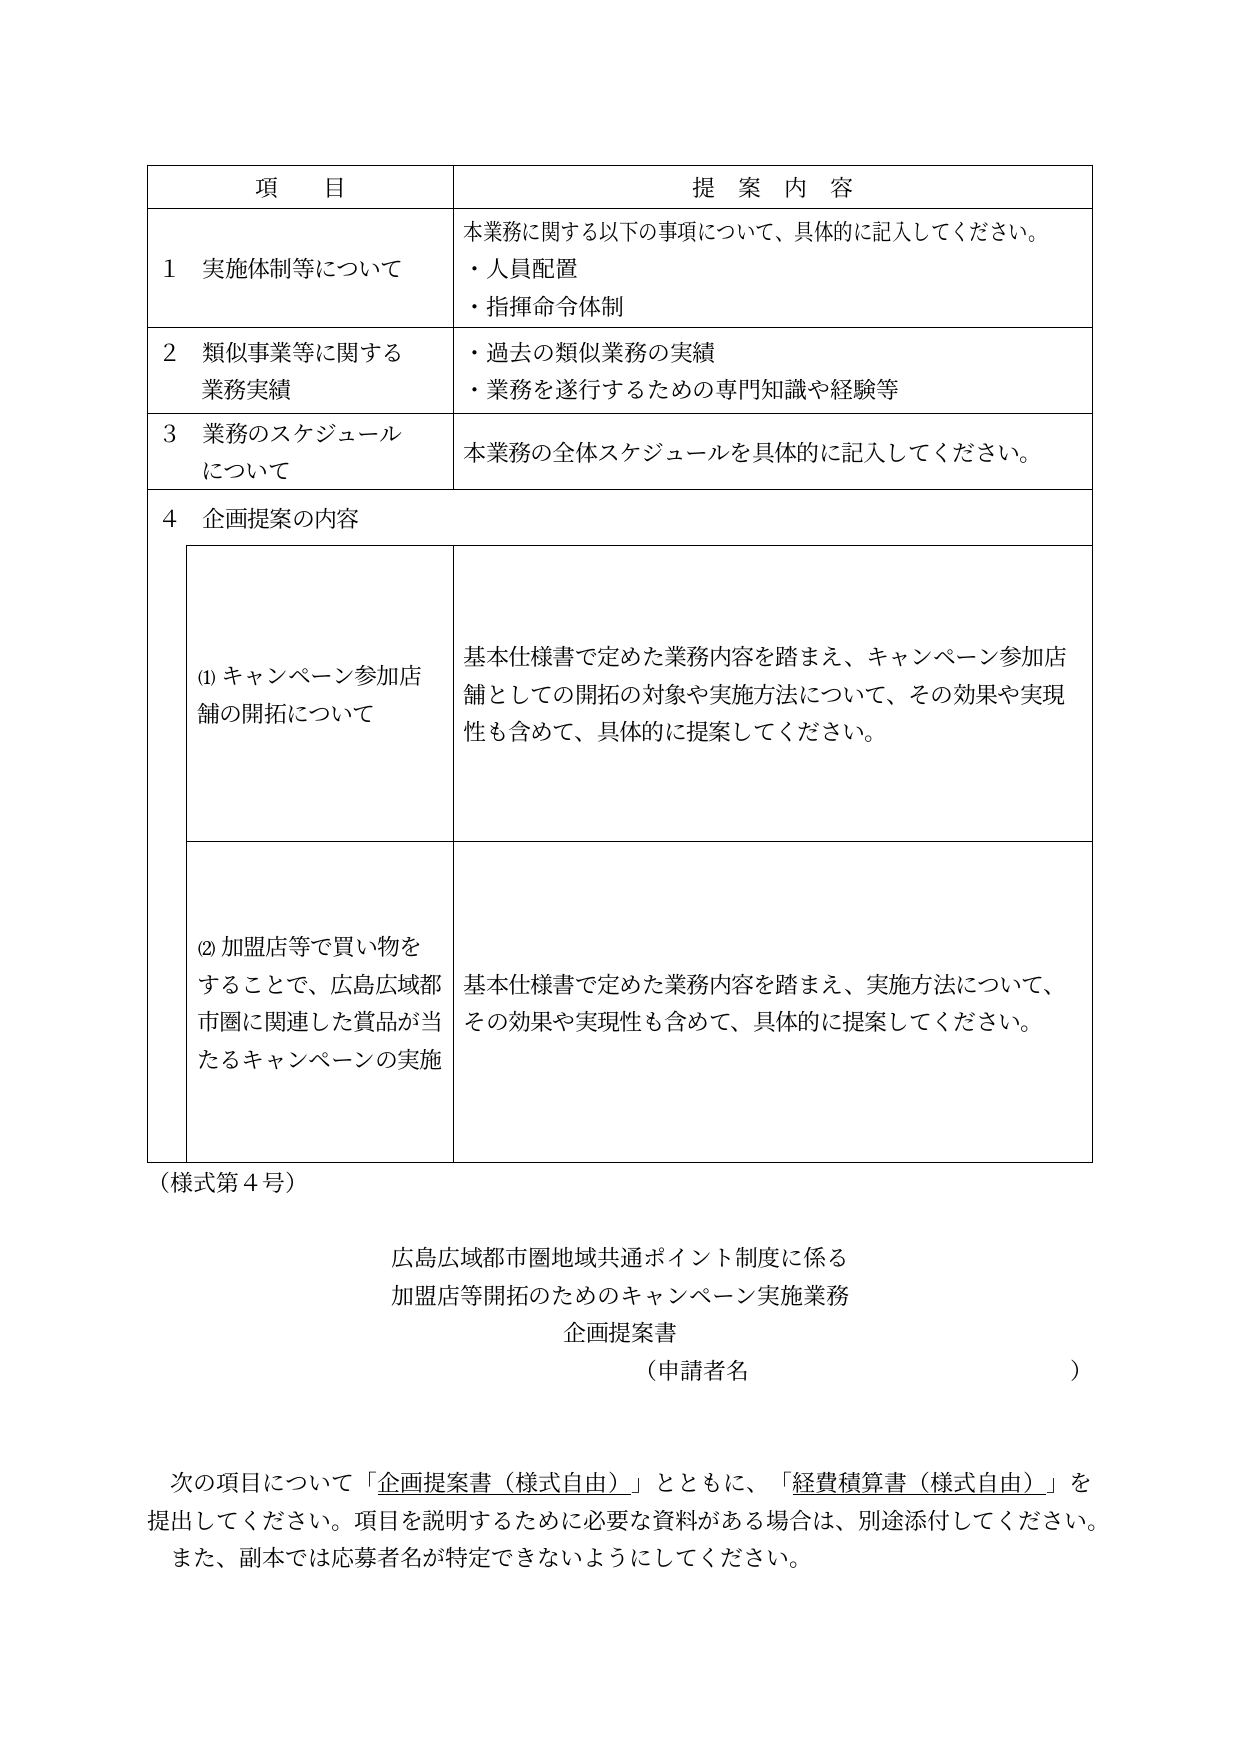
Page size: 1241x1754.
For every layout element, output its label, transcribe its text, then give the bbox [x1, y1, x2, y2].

text 企画提案書 [148, 1313, 1092, 1351]
table_cell ３ 業務のスケジュール について [148, 414, 453, 488]
text 広島広域都市圏地域共通ポイント制度に係る [148, 1238, 1092, 1276]
table_cell ２ 類似事業等に関する 業務実績 [148, 328, 453, 412]
table_cell [148, 545, 186, 1162]
text （様式第４号） [148, 1163, 1092, 1201]
table_cell 本業務に関する以下の事項について、具体的に記入してください。 ・人員配置 ・指揮命令体制 [454, 209, 1092, 327]
table_header 提 案 内 容 [454, 166, 1092, 208]
table_header 項 目 [148, 166, 453, 208]
table_cell ⑵加盟店等で買い物をすることで、広島広域都市圏に関連した賞品が当たるキャンペーンの実施 [187, 842, 453, 1162]
table_cell 基本仕様書で定めた業務内容を踏まえ、実施方法について、その効果や実現性も含めて、具体的に提案してください。 [454, 842, 1092, 1162]
table_cell 基本仕様書で定めた業務内容を踏まえ、キャンペーン参加店舗としての開拓の対象や実施方法について、その効果や実現性も含めて、具体的に提案してください。 [454, 546, 1092, 841]
text また、副本では応募者名が特定できないようにしてください。 [148, 1538, 1092, 1576]
table_cell ⑴キャンペーン参加店舗の開拓について [187, 546, 453, 841]
table_cell １ 実施体制等について [148, 209, 453, 327]
table_cell ・過去の類似業務の実績 ・業務を遂行するための専門知識や経験等 [454, 328, 1092, 412]
table_cell ４ 企画提案の内容 [148, 490, 1092, 545]
text 加盟店等開拓のためのキャンペーン実施業務 [148, 1276, 1092, 1313]
text 次の項目について「企画提案書（様式自由）」とともに、「経費積算書（様式自由）」を提出してください。項目を説明するために必要な資料がある場合は、別途添付してください。 [148, 1463, 1092, 1538]
table_cell 本業務の全体スケジュールを具体的に記入してください。 [454, 414, 1092, 488]
text （申請者名 ） [148, 1351, 1092, 1388]
